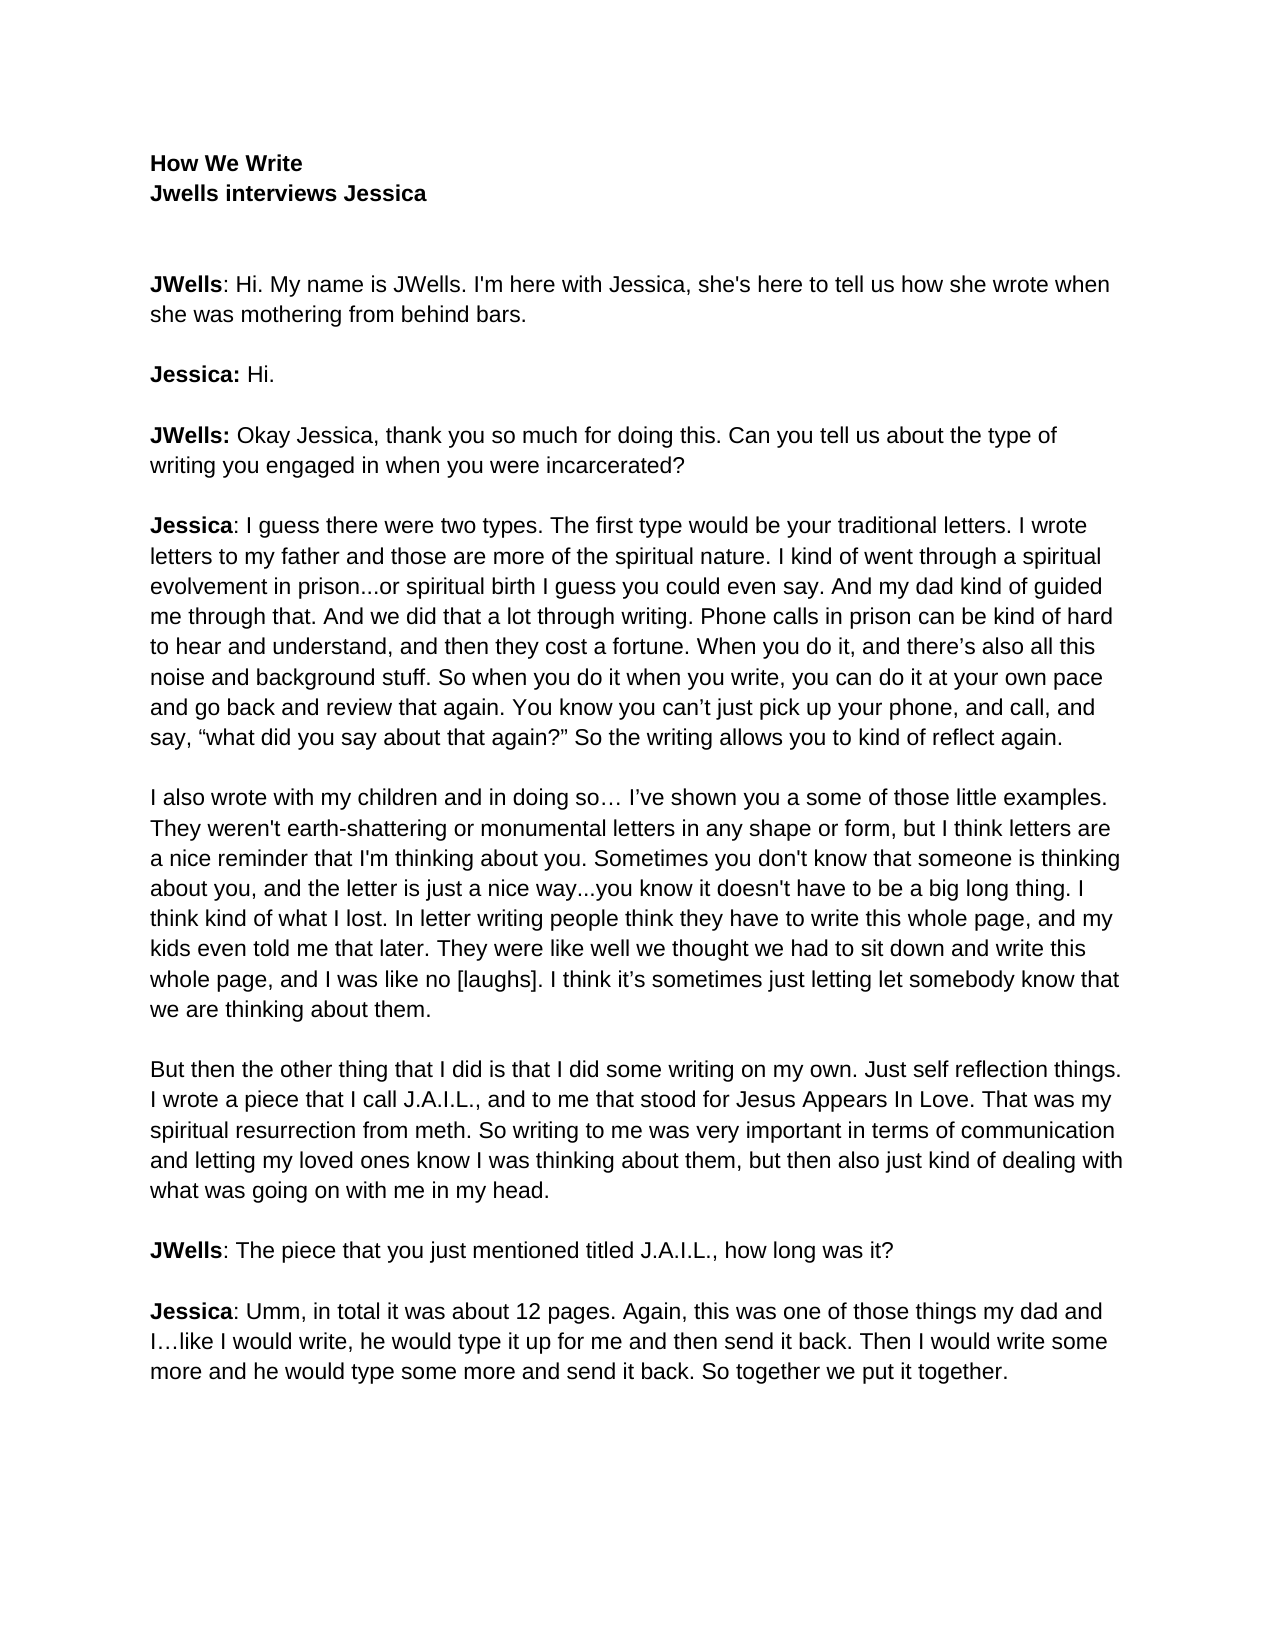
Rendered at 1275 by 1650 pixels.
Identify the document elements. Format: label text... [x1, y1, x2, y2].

text Jessica: Umm, in total it was about 12 pages. Again, this was one of those things my dad and I…like I would write, he would type it up for me and then send it back. Then I would write some more and he would type some more and send it back. So together we put it together. [150, 1298, 1125, 1385]
text I also wrote with my children and in doing so… I’ve shown you a some of those little examples. They weren't earth-shattering or monumental letters in any shape or form, but I think letters are a nice reminder that I'm thinking about you. Sometimes you don't know that someone is thinking about you, and the letter is just a nice way...you know it doesn't have to be a big long thing. I think kind of what I lost. In letter writing people think they have to write this whole page, and my kids even told me that later. They were like well we thought we had to sit down and write this whole page, and I was like no [laughs]. I think it’s sometimes just letting let somebody know that we are thinking about them. [150, 784, 1125, 1022]
text JWells: The piece that you just mentioned titled J.A.I.L., how long was it? [150, 1237, 1125, 1264]
text But then the other thing that I did is that I did some writing on my own. Just self reflection things. I wrote a piece that I call J.A.I.L., and to me that stood for Jesus Appears In Love. That was my spiritual resurrection from meth. So writing to me was very important in terms of communication and letting my loved ones know I was thinking about them, but then also just kind of dealing with what was going on with me in my head. [150, 1056, 1125, 1203]
text Jessica: Hi. [150, 331, 1125, 388]
text Jwells interviews Jessica [150, 180, 1125, 207]
text How We Write [150, 150, 1125, 176]
text Jessica: I guess there were two types. The first type would be your traditional letters. I wrote letters to my father and those are more of the spiritual nature. I kind of went through a spiritual evolvement in prison...or spiritual birth I guess you could even say. And my dad kind of guided me through that. And we did that a lot through writing. Phone calls in prison can be kind of hard to hear and understand, and then they cost a fortune. When you do it, and there’s also all this noise and background stuff. So when you do it when you write, you can do it at your own pace and go back and review that again. You know you can’t just pick up your phone, and call, and say, “what did you say about that again?” So the writing allows you to kind of reflect again. [150, 512, 1125, 750]
text JWells: Okay Jessica, thank you so much for doing this. Can you tell us about the type of writing you engaged in when you were incarcerated? [150, 422, 1125, 478]
text JWells: Hi. My name is JWells. I'm here with Jessica, she's here to tell us how she wrote when she was mothering from behind bars. [150, 271, 1125, 327]
